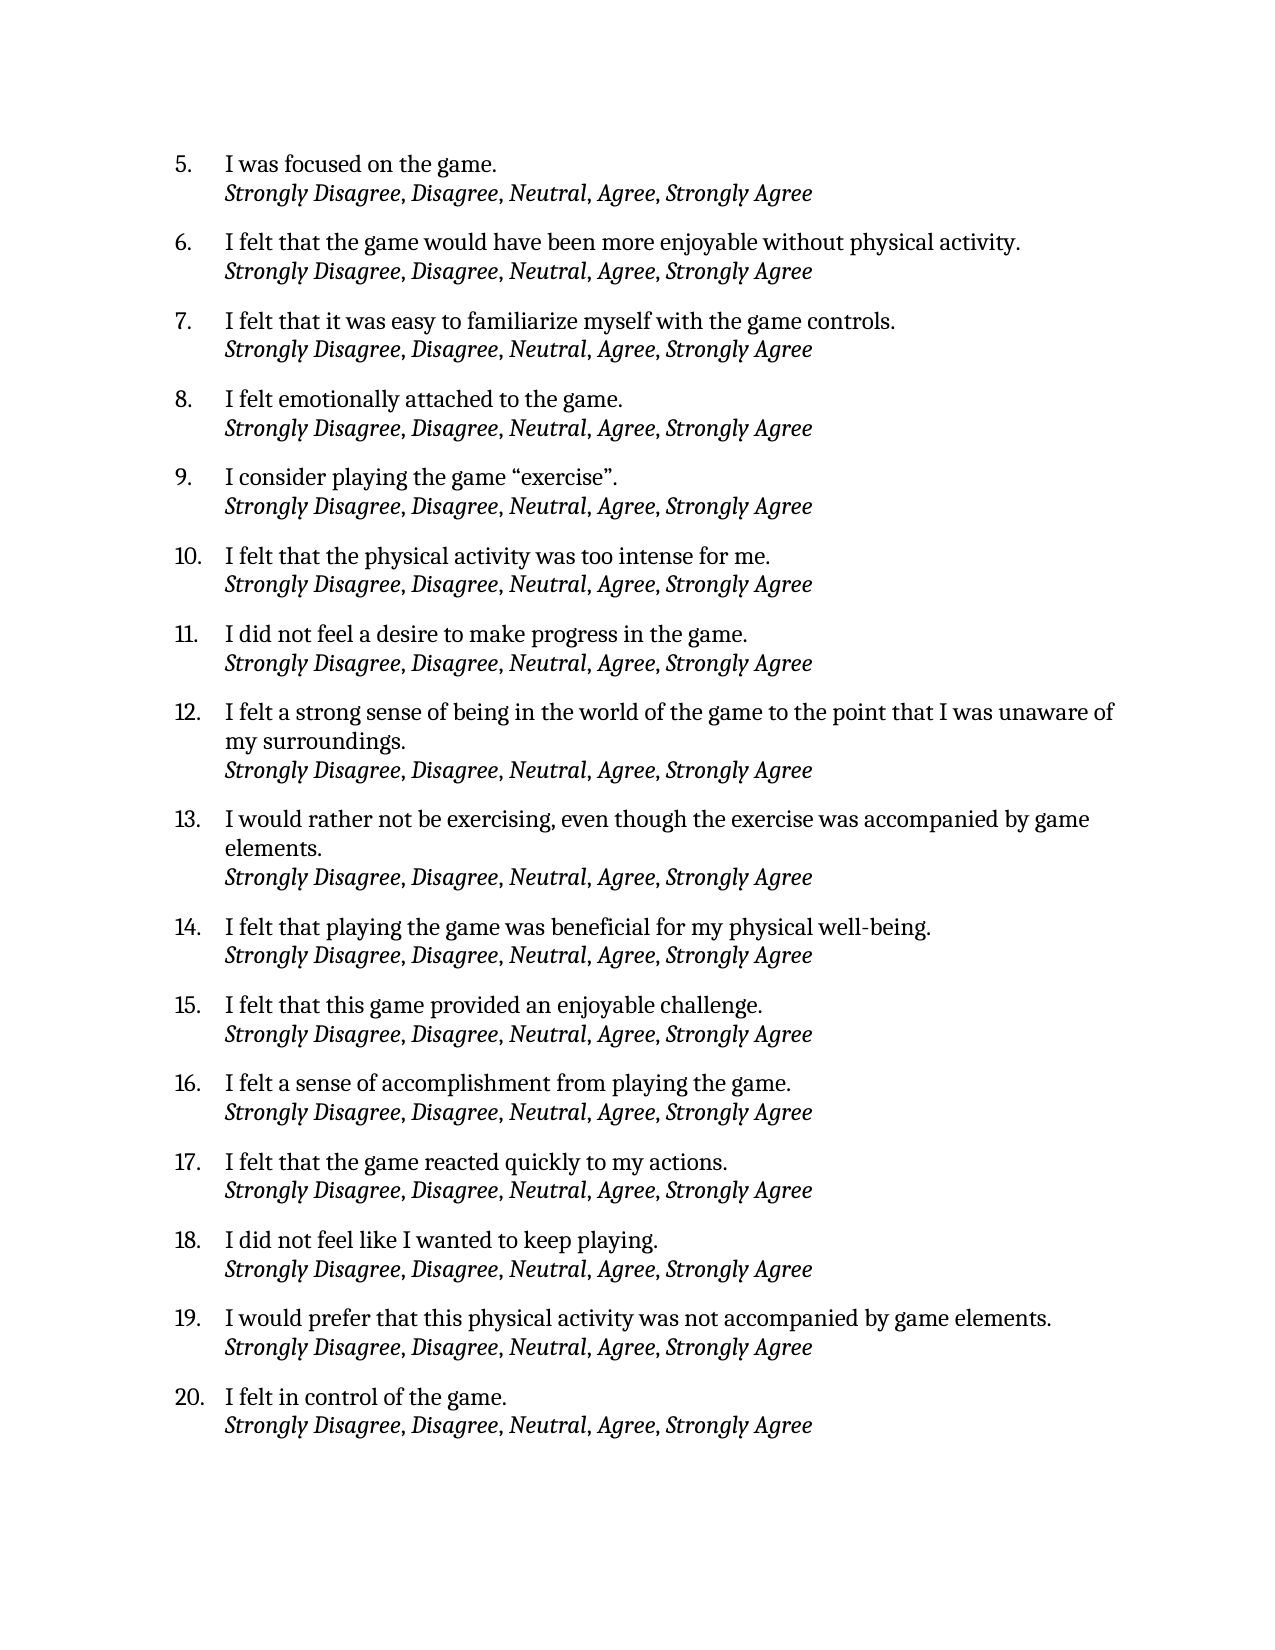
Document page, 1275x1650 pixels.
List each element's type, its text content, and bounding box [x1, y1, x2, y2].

list I would prefer that this physical activity was not accompanied by game elements. Strongly Disagree, Disagree, Neutral, Agree, Strongly Agree [175, 1304, 1125, 1362]
list I felt that the game reacted quickly to my actions. Strongly Disagree, Disagree, Neutral, Agree, Strongly Agree [175, 1147, 1125, 1205]
list I felt that it was easy to familiarize myself with the game controls. Strongly Disagree, Disagree, Neutral, Agree, Strongly Agree [175, 307, 1125, 364]
list I felt a sense of accomplishment from playing the game. Strongly Disagree, Disagree, Neutral, Agree, Strongly Agree [175, 1069, 1125, 1127]
list I felt that this game provided an enjoyable challenge. Strongly Disagree, Disagree, Neutral, Agree, Strongly Agree [175, 991, 1125, 1048]
list I would rather not be exercising, even though the exercise was accompanied by game elements. Strongly Disagree, Disagree, Neutral, Agree, Strongly Agree [175, 805, 1125, 892]
list I was focused on the game. Strongly Disagree, Disagree, Neutral, Agree, Strongly Agree [175, 150, 1125, 207]
list I felt in control of the game. Strongly Disagree, Disagree, Neutral, Agree, Strongly Agree [175, 1382, 1125, 1440]
list I felt that the physical activity was too intense for me. Strongly Disagree, Disagree, Neutral, Agree, Strongly Agree [175, 542, 1125, 599]
list I did not feel like I wanted to keep playing. Strongly Disagree, Disagree, Neutral, Agree, Strongly Agree [175, 1226, 1125, 1283]
list I felt that playing the game was beneficial for my physical well-being. Strongly Disagree, Disagree, Neutral, Agree, Strongly Agree [175, 912, 1125, 970]
list I felt that the game would have been more enjoyable without physical activity. Strongly Disagree, Disagree, Neutral, Agree, Strongly Agree [175, 228, 1125, 286]
list I did not feel a desire to make progress in the game. Strongly Disagree, Disagree, Neutral, Agree, Strongly Agree [175, 620, 1125, 677]
list I felt emotionally attached to the game. Strongly Disagree, Disagree, Neutral, Agree, Strongly Agree [175, 385, 1125, 442]
list I consider playing the game “exercise”. Strongly Disagree, Disagree, Neutral, Agree, Strongly Agree [175, 463, 1125, 521]
list I felt a strong sense of being in the world of the game to the point that I was unaware of my surroundings. Strongly Disagree, Disagree, Neutral, Agree, Strongly Agree [175, 698, 1125, 784]
